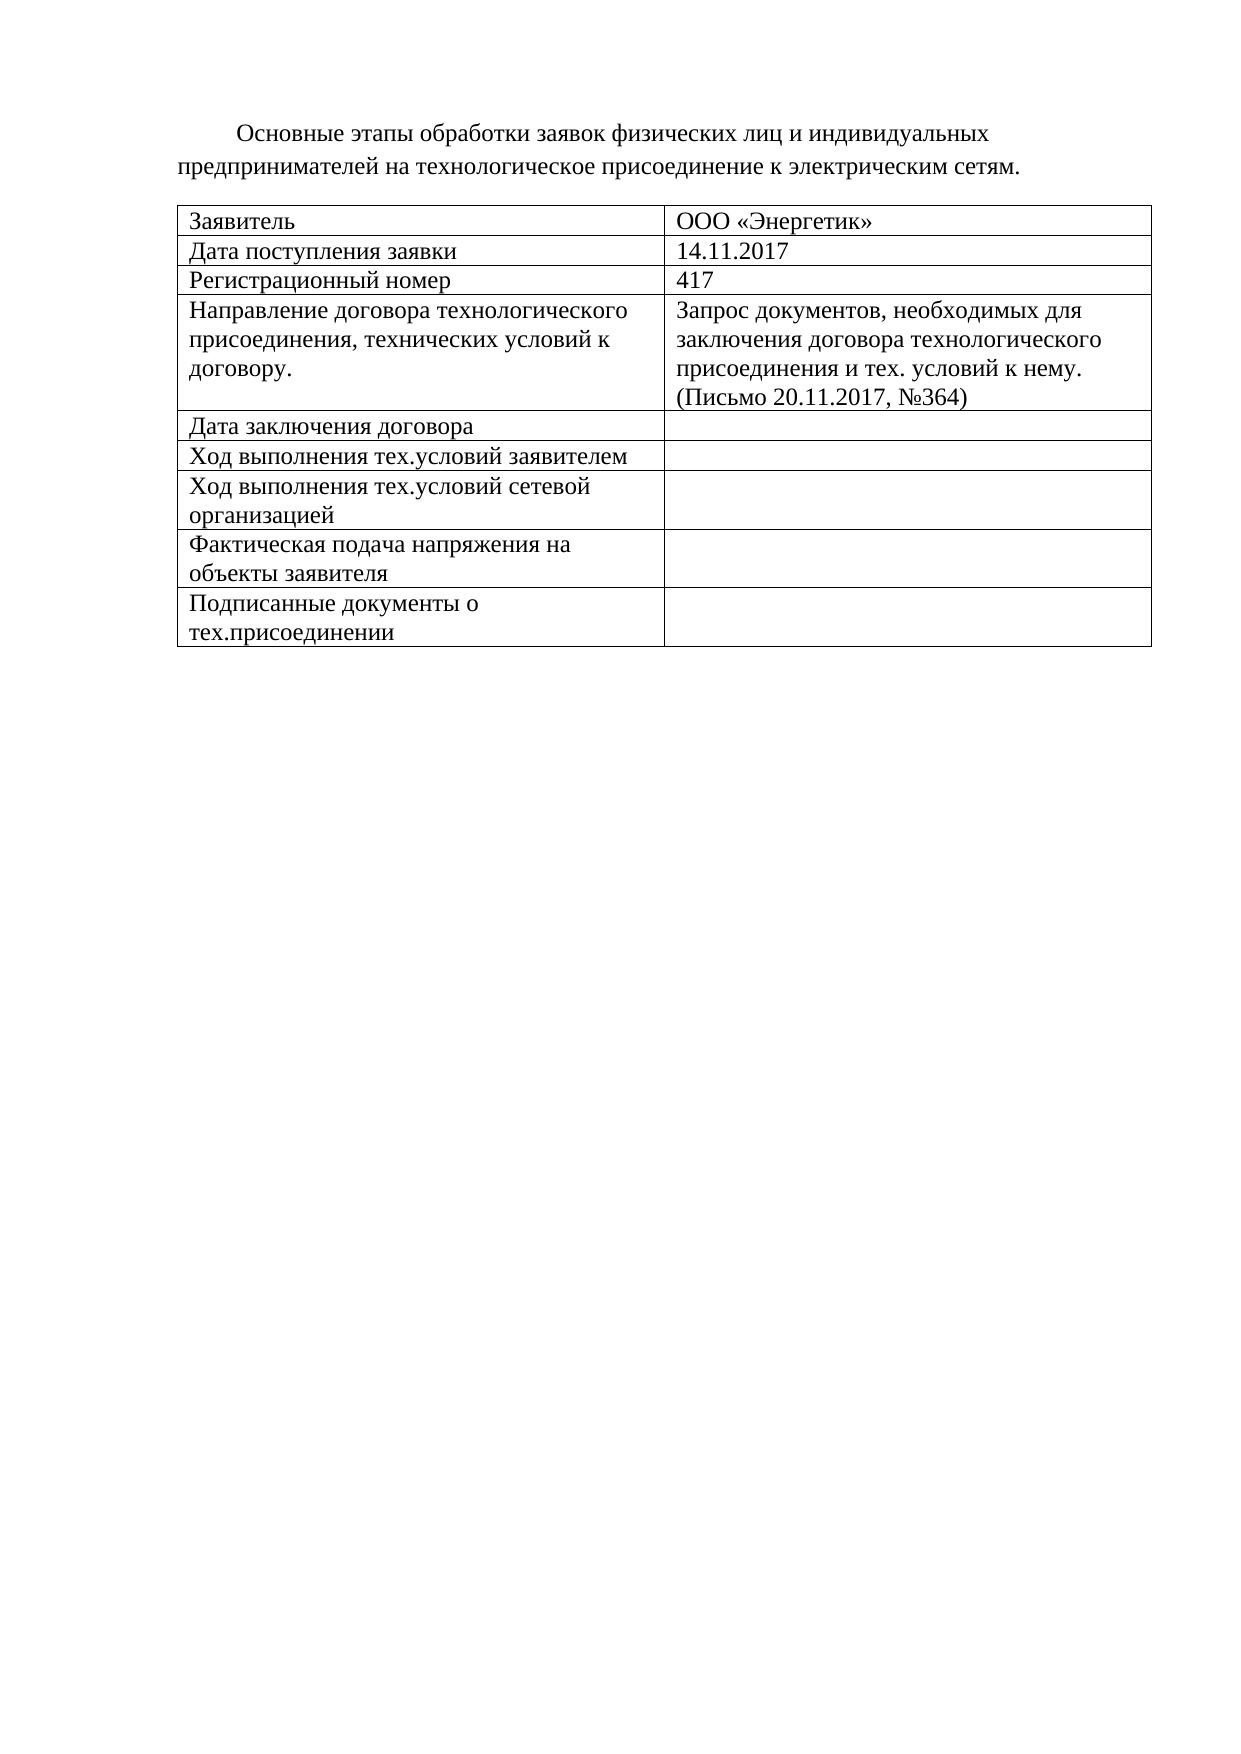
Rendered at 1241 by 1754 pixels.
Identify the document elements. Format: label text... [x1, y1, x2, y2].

table_cell Дата заключения договора [178, 411, 664, 440]
table_cell [665, 588, 1151, 646]
table_cell [665, 411, 1151, 440]
table_cell Ход выполнения тех.условий сетевой организацией [178, 471, 664, 528]
table_cell [665, 530, 1151, 587]
table_cell [665, 471, 1151, 528]
table_cell 14.11.2017 [665, 236, 1151, 264]
table_cell Дата поступления заявки [178, 236, 664, 264]
table_header ООО «Энергетик» [665, 206, 1151, 235]
text Основные этапы обработки заявок физических лиц и индивидуальных предпринимателей на технологическое присоединение к электрическим сетям. [177, 118, 1152, 180]
table_cell Запрос документов, необходимых для заключения договора технологического присоединения и тех. условий к нему. (Письмо 20.11.2017, №364) [665, 295, 1151, 410]
table_cell Регистрационный номер [178, 266, 664, 294]
table_cell 417 [665, 266, 1151, 294]
table_cell Подписанные документы о тех.присоединении [178, 588, 664, 646]
table_cell Ход выполнения тех.условий заявителем [178, 441, 664, 470]
table_header Заявитель [178, 206, 664, 235]
table_cell Направление договора технологического присоединения, технических условий к договору. [178, 295, 664, 410]
table_cell Фактическая подача напряжения на объекты заявителя [178, 530, 664, 587]
table_cell [665, 441, 1151, 470]
